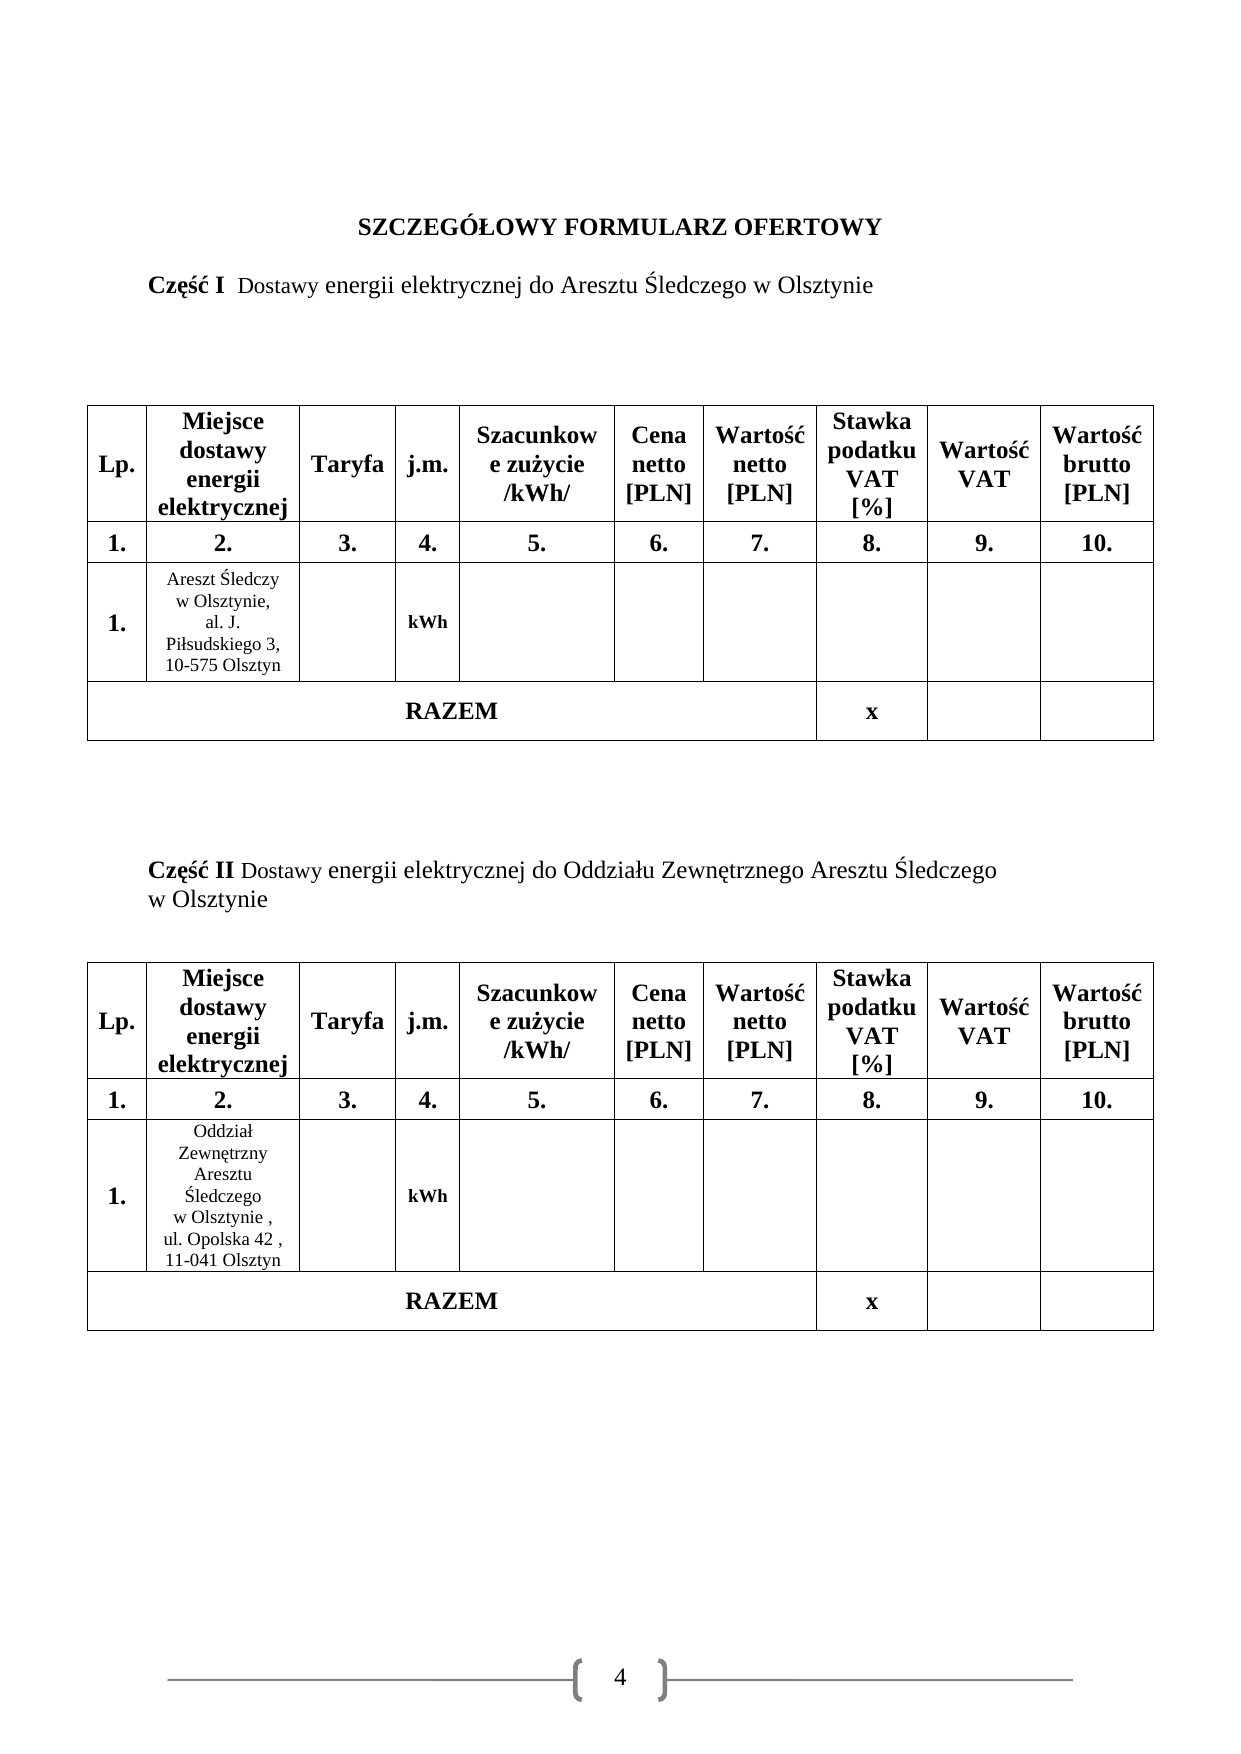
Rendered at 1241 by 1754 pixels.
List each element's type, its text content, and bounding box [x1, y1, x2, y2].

table_header Stawka podatku VAT [%] [817, 406, 927, 521]
table_header Lp. [88, 406, 146, 521]
table_cell 10. [1041, 522, 1153, 562]
table_header Miejsce dostawy energii elektrycznej [147, 963, 299, 1078]
table_cell [1041, 682, 1153, 739]
table_header Szacunkowe zużycie /kWh/ [460, 406, 614, 521]
table_cell Areszt Śledczy w Olsztynie, al. J. Piłsudskiego 3, 10-575 Olsztyn [147, 563, 299, 681]
table_header Wartość VAT [928, 406, 1040, 521]
table_cell RAZEM [88, 1272, 816, 1329]
table_cell 4. [396, 1079, 459, 1119]
table_cell x [817, 1272, 927, 1329]
table_cell RAZEM [88, 682, 816, 739]
table_cell [928, 682, 1040, 739]
table_cell 2. [147, 1079, 299, 1119]
table_header Wartość brutto [PLN] [1041, 406, 1153, 521]
table_cell x [817, 682, 927, 739]
table_cell 6. [615, 522, 703, 562]
table_cell kWh [396, 563, 459, 681]
table_cell 8. [817, 1079, 927, 1119]
table_cell 1. [88, 563, 146, 681]
table_header j.m. [396, 963, 459, 1078]
table_cell 4. [396, 522, 459, 562]
table_cell [928, 563, 1040, 681]
table_cell [1041, 1120, 1153, 1271]
table_cell 5. [460, 522, 614, 562]
table_cell [704, 563, 816, 681]
table_header Miejsce dostawy energii elektrycznej [147, 406, 299, 521]
table_cell 7. [704, 1079, 816, 1119]
table_header Wartość VAT [928, 963, 1040, 1078]
table_cell [704, 1120, 816, 1271]
table_header Stawka podatku VAT [%] [817, 963, 927, 1078]
table_cell [817, 563, 927, 681]
text Część II Dostawy energii elektrycznej do Oddziału Zewnętrznego Aresztu Śledczego w Olsztynie [148, 856, 1093, 913]
table_header Wartość brutto [PLN] [1041, 963, 1153, 1078]
table_cell [1041, 1272, 1153, 1329]
table_header Lp. [88, 963, 146, 1078]
table_cell 1. [88, 1120, 146, 1271]
table_header Cena netto [PLN] [615, 406, 703, 521]
table_cell [460, 1120, 614, 1271]
table_cell 6. [615, 1079, 703, 1119]
table_header Wartość netto [PLN] [704, 963, 816, 1078]
table_cell [928, 1272, 1040, 1329]
table_cell [928, 1120, 1040, 1271]
table_cell [817, 1120, 927, 1271]
table_cell [300, 1120, 395, 1271]
table_header Taryfa [300, 963, 395, 1078]
table_header j.m. [396, 406, 459, 521]
table_cell kWh [396, 1120, 459, 1271]
text SZCZEGÓŁOWY FORMULARZ OFERTOWY [148, 212, 1093, 241]
table_header Taryfa [300, 406, 395, 521]
table_cell [615, 563, 703, 681]
table_cell 7. [704, 522, 816, 562]
table_cell Oddział Zewnętrzny Aresztu Śledczego w Olsztynie , ul. Opolska 42 , 11-041 Olsztyn [147, 1120, 299, 1271]
table_cell 8. [817, 522, 927, 562]
table_cell 10. [1041, 1079, 1153, 1119]
table_cell 9. [928, 522, 1040, 562]
table_cell 1. [88, 522, 146, 562]
table_cell [1041, 563, 1153, 681]
text Część I Dostawy energii elektrycznej do Aresztu Śledczego w Olsztynie [148, 270, 1093, 299]
table_cell 2. [147, 522, 299, 562]
table_cell 1. [88, 1079, 146, 1119]
table_cell 9. [928, 1079, 1040, 1119]
table_cell 5. [460, 1079, 614, 1119]
table_cell [460, 563, 614, 681]
table_cell [615, 1120, 703, 1271]
table_header Szacunkowe zużycie /kWh/ [460, 963, 614, 1078]
table_header Cena netto [PLN] [615, 963, 703, 1078]
table_cell 3. [300, 522, 395, 562]
table_header Wartość netto [PLN] [704, 406, 816, 521]
table_cell 3. [300, 1079, 395, 1119]
table_cell [300, 563, 395, 681]
